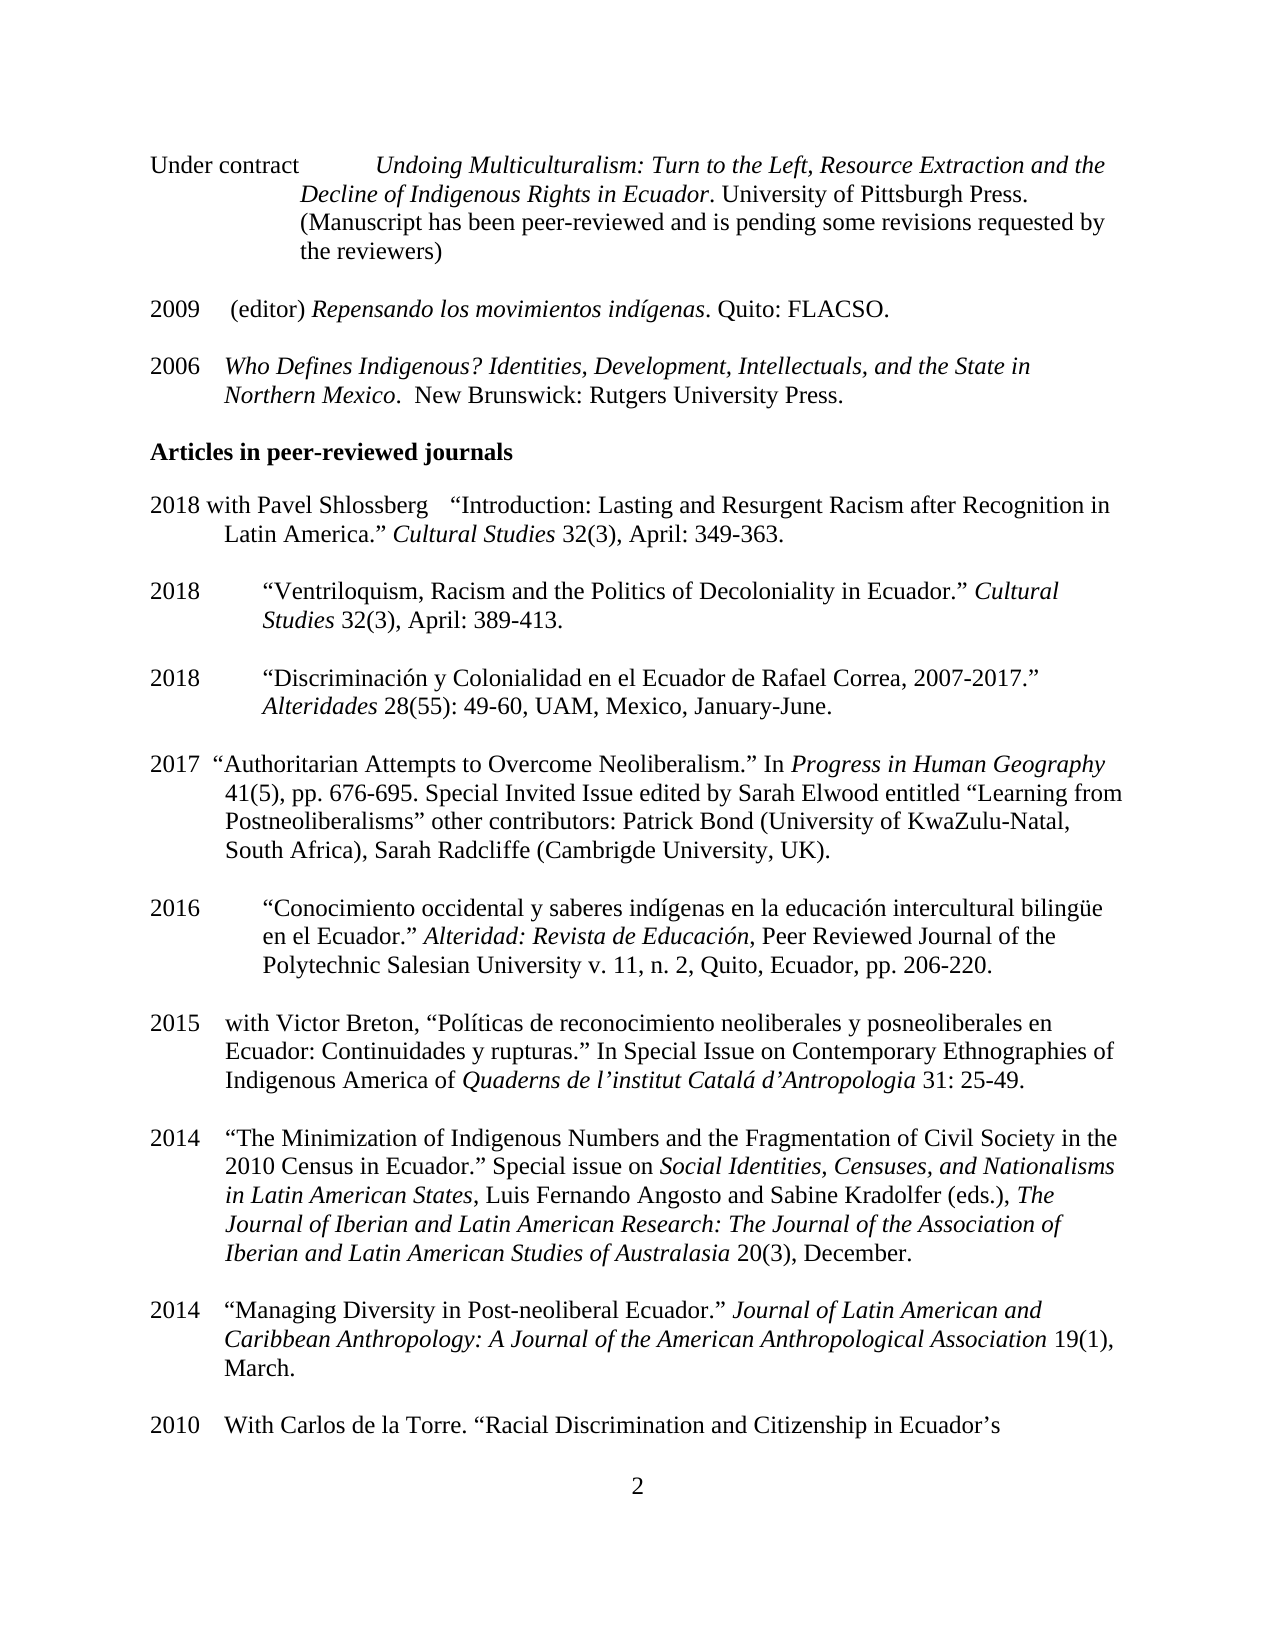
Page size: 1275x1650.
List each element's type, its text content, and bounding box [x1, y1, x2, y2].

text 2018 with Pavel Shlossberg “Introduction: Lasting and Resurgent Racism after Recognition in Latin America.” Cultural Studies 32(3), April: 349-363. [150, 490, 1125, 548]
text 2009 (editor) Repensando los movimientos indígenas. Quito: FLACSO. [150, 294, 1125, 322]
text 2017 “Authoritarian Attempts to Overcome Neoliberalism.” In Progress in Human Geography 41(5), pp. 676-695. Special Invited Issue edited by Sarah Elwood entitled “Learning from Postneoliberalisms” other contributors: Patrick Bond (University of KwaZulu-Natal, South Africa), Sarah Radcliffe (Cambrigde University, UK). [150, 749, 1125, 864]
text 2018 “Discriminación y Colonialidad en el Ecuador de Rafael Correa, 2007-2017.” Alteridades 28(55): 49-60, UAM, Mexico, January-June. [150, 663, 1125, 720]
text 2015 with Victor Breton, “Políticas de reconocimiento neoliberales y posneoliberales en Ecuador: Continuidades y rupturas.” In Special Issue on Contemporary Ethnographies of Indigenous America of Quaderns de l’institut Catalá d’Antropologia 31: 25-49. [150, 1008, 1125, 1094]
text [150, 1410, 1125, 1439]
text 2016 “Conocimiento occidental y saberes indígenas en la educación intercultural bilingüe en el Ecuador.” Alteridad: Revista de Educación, Peer Reviewed Journal of the Polytechnic Salesian University v. 11, n. 2, Quito, Ecuador, pp. 206-220. [150, 893, 1125, 979]
text Under contract Undoing Multiculturalism: Turn to the Left, Resource Extraction and the Decline of Indigenous Rights in Ecuador. University of Pittsburgh Press. (Manuscript has been peer-reviewed and is pending some revisions requested by the reviewers) [150, 150, 1125, 265]
text 2014 “The Minimization of Indigenous Numbers and the Fragmentation of Civil Society in the 2010 Census in Ecuador.” Special issue on Social Identities, Censuses, and Nationalisms in Latin American States, Luis Fernando Angosto and Sabine Kradolfer (eds.), The Journal of Iberian and Latin American Research: The Journal of the Association of Iberian and Latin American Studies of Australasia 20(3), December. [150, 1123, 1125, 1266]
text Articles in peer-reviewed journals [150, 437, 1125, 466]
text 2014 “Managing Diversity in Post-neoliberal Ecuador.” Journal of Latin American and Caribbean Anthropology: A Journal of the American Anthropological Association 19(1), March. [150, 1295, 1125, 1381]
text 2018 “Ventriloquism, Racism and the Politics of Decoloniality in Ecuador.” Cultural Studies 32(3), April: 389-413. [150, 576, 1125, 634]
text 2006 Who Defines Indigenous? Identities, Development, Intellectuals, and the State in Northern Mexico. New Brunswick: Rutgers University Press. [150, 351, 1125, 409]
